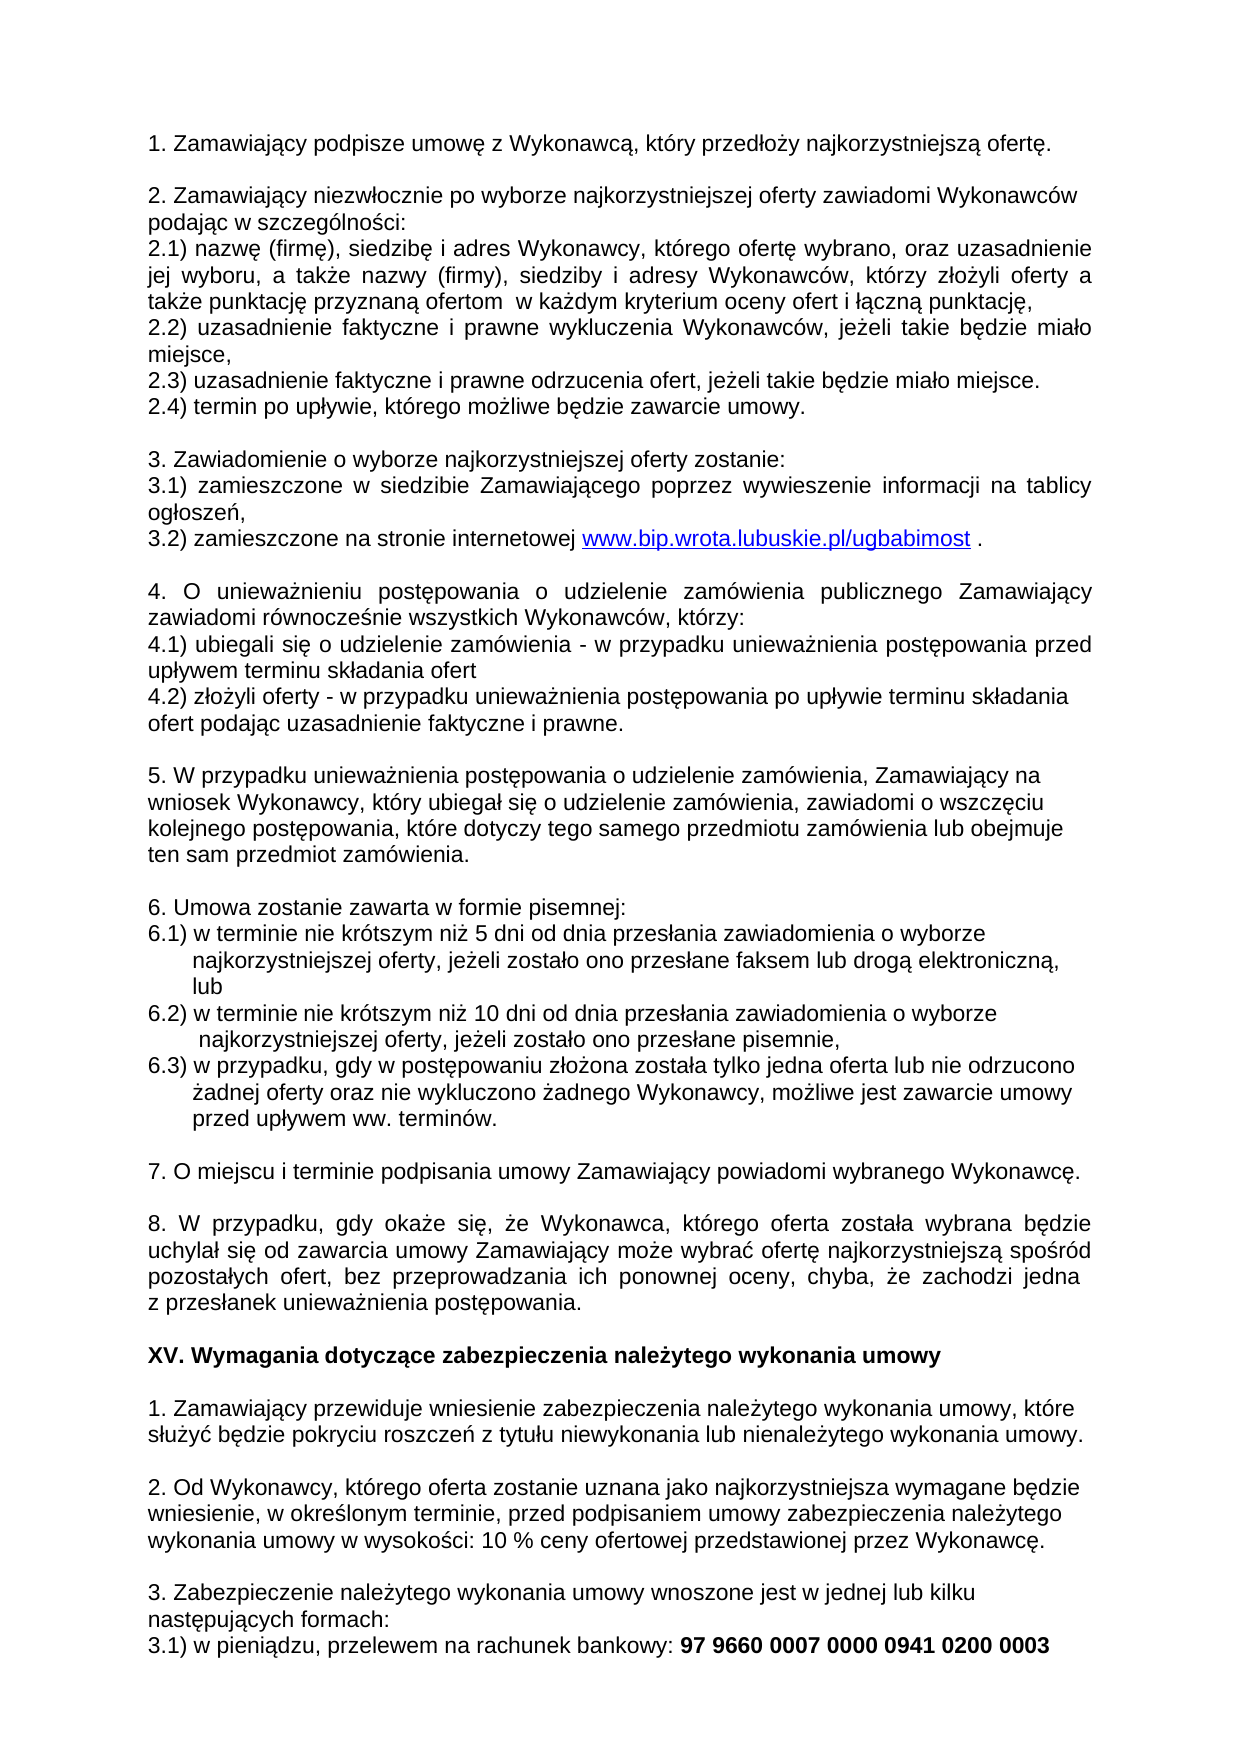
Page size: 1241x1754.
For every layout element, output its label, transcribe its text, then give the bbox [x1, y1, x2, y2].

text 2. Zamawiający niezwłocznie po wyborze najkorzystniejszej oferty zawiadomi Wykonawców podając w szczególności: [148, 182, 1093, 235]
text 7. O miejscu i terminie podpisania umowy Zamawiający powiadomi wybranego Wykonawcę. [148, 1158, 1093, 1184]
text żadnej oferty oraz nie wykluczono żadnego Wykonawcy, możliwe jest zawarcie umowy [148, 1078, 1093, 1105]
text najkorzystniejszej oferty, jeżeli zostało ono przesłane faksem lub drogą elektroniczną, [148, 947, 1093, 973]
text najkorzystniejszej oferty, jeżeli zostało ono przesłane pisemnie, [148, 1026, 1093, 1052]
text 3.1) w pieniądzu, przelewem na rachunek bankowy: 97 9660 0007 0000 0941 0200 0003 [148, 1632, 1093, 1658]
text 6.2) w terminie nie krótszym niż 10 dni od dnia przesłania zawiadomienia o wyborze [148, 999, 1093, 1026]
text 3. Zawiadomienie o wyborze najkorzystniejszej oferty zostanie: [148, 446, 1093, 472]
text 1. Zamawiający podpisze umowę z Wykonawcą, który przedłoży najkorzystniejszą ofertę. [148, 130, 1093, 156]
text 6.3) w przypadku, gdy w postępowaniu złożona została tylko jedna oferta lub nie odrzucono [148, 1052, 1093, 1078]
text przed upływem ww. terminów. [148, 1105, 1093, 1131]
text 5. W przypadku unieważnienia postępowania o udzielenie zamówienia, Zamawiający na wniosek Wykonawcy, który ubiegał się o udzielenie zamówienia, zawiadomi o wszczęciu kolejnego postępowania, które dotyczy tego samego przedmiotu zamówienia lub obejmuje ten sam przedmiot zamówienia. [148, 762, 1093, 868]
text XV. Wymagania dotyczące zabezpieczenia należytego wykonania umowy [148, 1342, 1093, 1368]
text 6. Umowa zostanie zawarta w formie pisemnej: [148, 894, 1093, 920]
text 2.4) termin po upływie, którego możliwe będzie zawarcie umowy. [148, 393, 1093, 420]
text 3.2) zamieszczone na stronie internetowej www.bip.wrota.lubuskie.pl/ugbabimost . [148, 525, 1093, 551]
text 2.1) nazwę (firmę), siedzibę i adres Wykonawcy, którego ofertę wybrano, oraz uzasadnienie jej wyboru, a także nazwy (firmy), siedziby i adresy Wykonawców, którzy złożyli oferty a także punktację przyznaną ofertom w każdym kryterium oceny ofert i łączną punktację, [148, 235, 1093, 314]
text 2.3) uzasadnienie faktyczne i prawne odrzucenia ofert, jeżeli takie będzie miało miejsce. [148, 367, 1093, 393]
text 6.1) w terminie nie krótszym niż 5 dni od dnia przesłania zawiadomienia o wyborze [148, 920, 1093, 947]
text 4.2) złożyli oferty - w przypadku unieważnienia postępowania po upływie terminu składania ofert podając uzasadnienie faktyczne i prawne. [148, 683, 1093, 736]
text 3. Zabezpieczenie należytego wykonania umowy wnoszone jest w jednej lub kilku następujących formach: [148, 1579, 1093, 1632]
text 2.2) uzasadnienie faktyczne i prawne wykluczenia Wykonawców, jeżeli takie będzie miało miejsce, [148, 314, 1093, 367]
text 8. W przypadku, gdy okaże się, że Wykonawca, którego oferta została wybrana będzie uchylał się od zawarcia umowy Zamawiający może wybrać ofertę najkorzystniejszą spośród pozostałych ofert, bez przeprowadzania ich ponownej oceny, chyba, że zachodzi jedna z przesłanek unieważnienia postępowania. [148, 1210, 1093, 1316]
text lub [148, 973, 1093, 999]
text 4. O unieważnieniu postępowania o udzielenie zamówienia publicznego Zamawiający zawiadomi równocześnie wszystkich Wykonawców, którzy: [148, 578, 1093, 631]
text 1. Zamawiający przewiduje wniesienie zabezpieczenia należytego wykonania umowy, które służyć będzie pokryciu roszczeń z tytułu niewykonania lub nienależytego wykonania umowy. [148, 1395, 1093, 1447]
text 2. Od Wykonawcy, którego oferta zostanie uznana jako najkorzystniejsza wymagane będzie wniesienie, w określonym terminie, przed podpisaniem umowy zabezpieczenia należytego wykonania umowy w wysokości: 10 % ceny ofertowej przedstawionej przez Wykonawcę. [148, 1474, 1093, 1553]
text 4.1) ubiegali się o udzielenie zamówienia - w przypadku unieważnienia postępowania przed upływem terminu składania ofert [148, 631, 1093, 683]
text 3.1) zamieszczone w siedzibie Zamawiającego poprzez wywieszenie informacji na tablicy ogłoszeń, [148, 472, 1093, 525]
